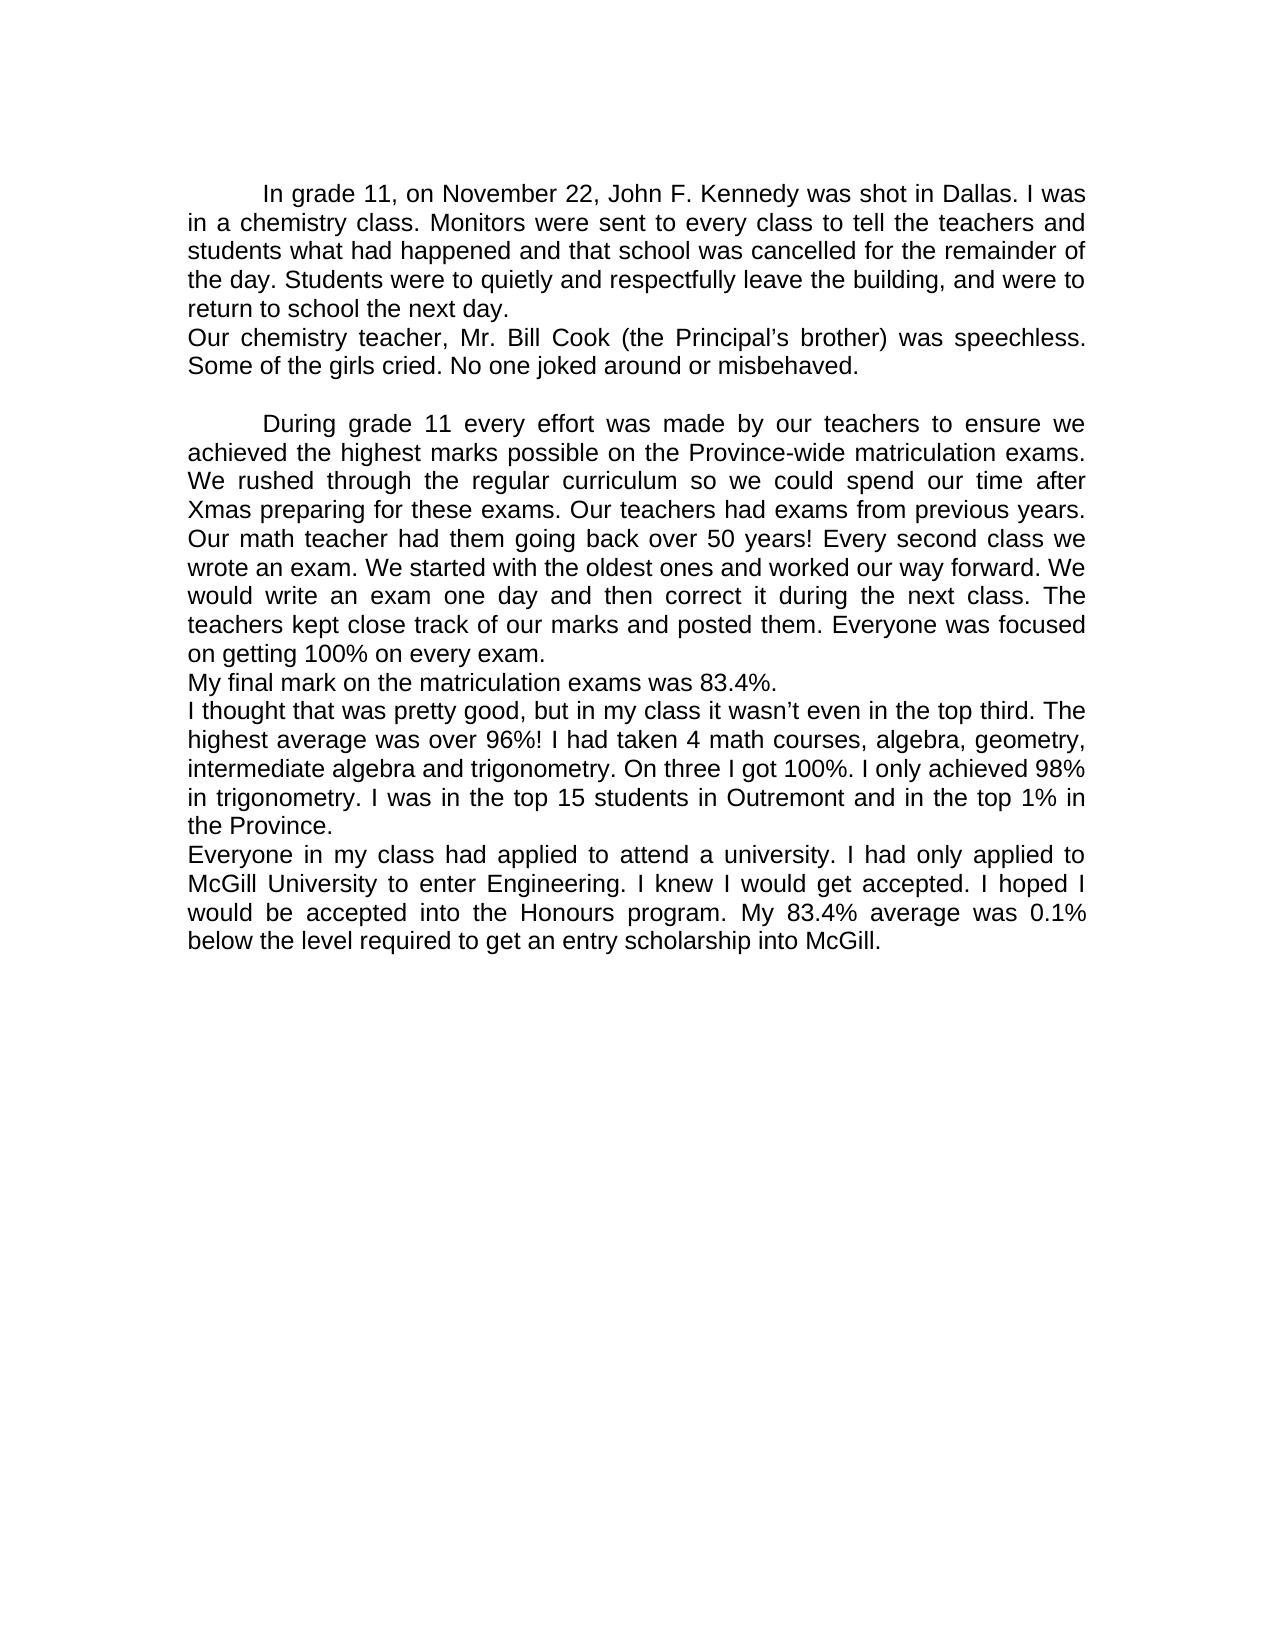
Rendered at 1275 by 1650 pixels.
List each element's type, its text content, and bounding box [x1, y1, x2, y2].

text In grade 11, on November 22, John F. Kennedy was shot in Dallas. I was in a chemistry class. Monitors were sent to every class to tell the teachers and students what had happened and that school was cancelled for the remainder of the day. Students were to quietly and respectfully leave the building, and were to return to school the next day. [187, 179, 1087, 322]
text Our chemistry teacher, Mr. Bill Cook (the Principal’s brother) was speechless. Some of the girls cried. No one joked around or misbehaved. [187, 322, 1087, 380]
text During grade 11 every effort was made by our teachers to ensure we achieved the highest marks possible on the Province-wide matriculation exams. We rushed through the regular curriculum so we could spend our time after Xmas preparing for these exams. Our teachers had exams from previous years. Our math teacher had them going back over 50 years! Every second class we wrote an exam. We started with the oldest ones and worked our way forward. We would write an exam one day and then correct it during the next class. The teachers kept close track of our marks and posted them. Everyone was focused on getting 100% on every exam. [187, 409, 1087, 667]
text Everyone in my class had applied to attend a university. I had only applied to McGill University to enter Engineering. I knew I would get accepted. I hoped I would be accepted into the Honours program. My 83.4% average was 0.1% below the level required to get an entry scholarship into McGill. [187, 840, 1087, 955]
text I thought that was pretty good, but in my class it wasn’t even in the top third. The highest average was over 96%! I had taken 4 math courses, algebra, geometry, intermediate algebra and trigonometry. On three I got 100%. I only achieved 98% in trigonometry. I was in the top 15 students in Outremont and in the top 1% in the Province. [187, 696, 1087, 840]
text My final mark on the matriculation exams was 83.4%. [187, 667, 1087, 696]
